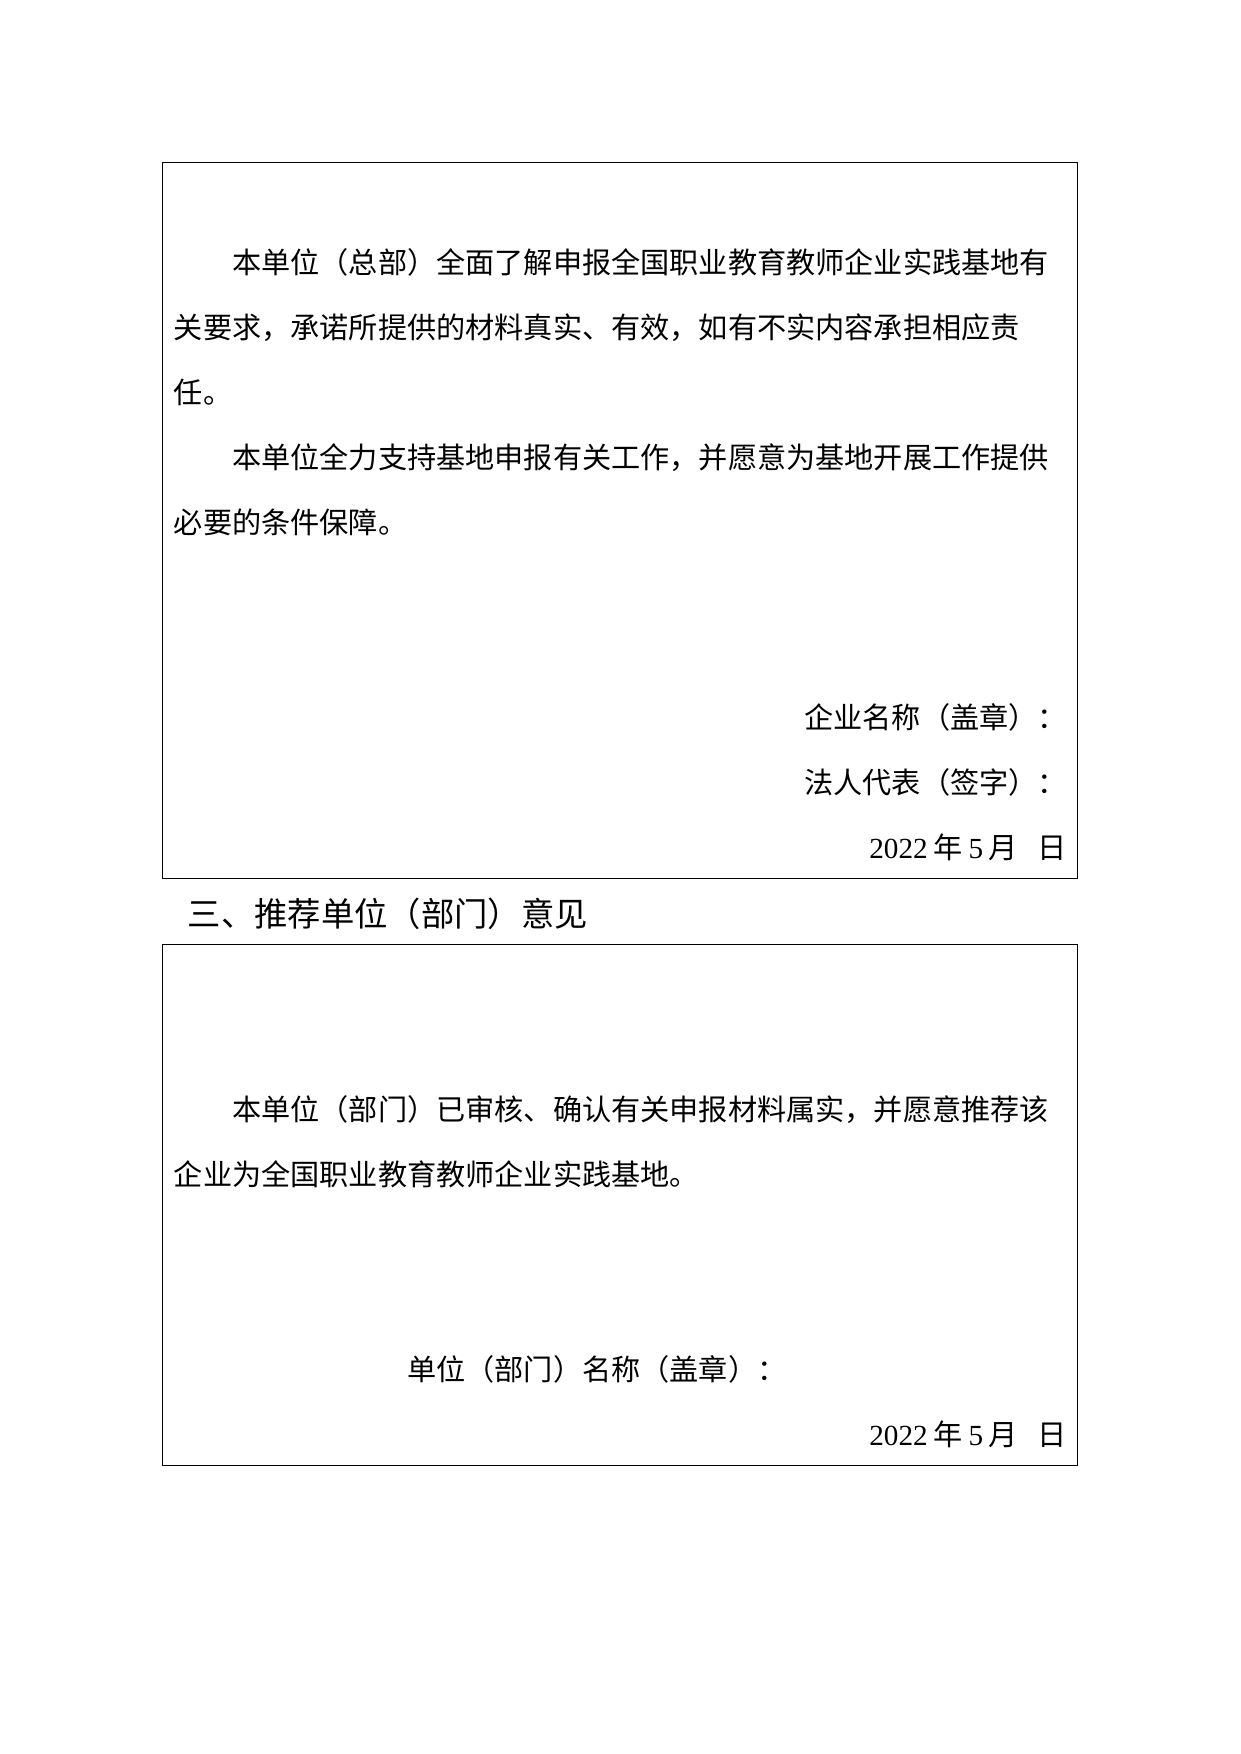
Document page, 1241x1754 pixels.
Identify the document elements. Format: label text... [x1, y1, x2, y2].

table_header 本单位（部门）已审核、确认有关申报材料属实，并愿意推荐该企业为全国职业教育教师企业实践基地。 单位（部门）名称（盖章）： 2022年5月 日 [163, 945, 1077, 1465]
table_header 本单位（总部）全面了解申报全国职业教育教师企业实践基地有关要求，承诺所提供的材料真实、有效，如有不实内容承担相应责任。 本单位全力支持基地申报有关工作，并愿意为基地开展工作提供必要的条件保障。 企业名称（盖章）： 法人代表（签字）： 2022年5月 日 [163, 163, 1077, 878]
text 三、推荐单位（部门）意见 [187, 879, 1053, 944]
